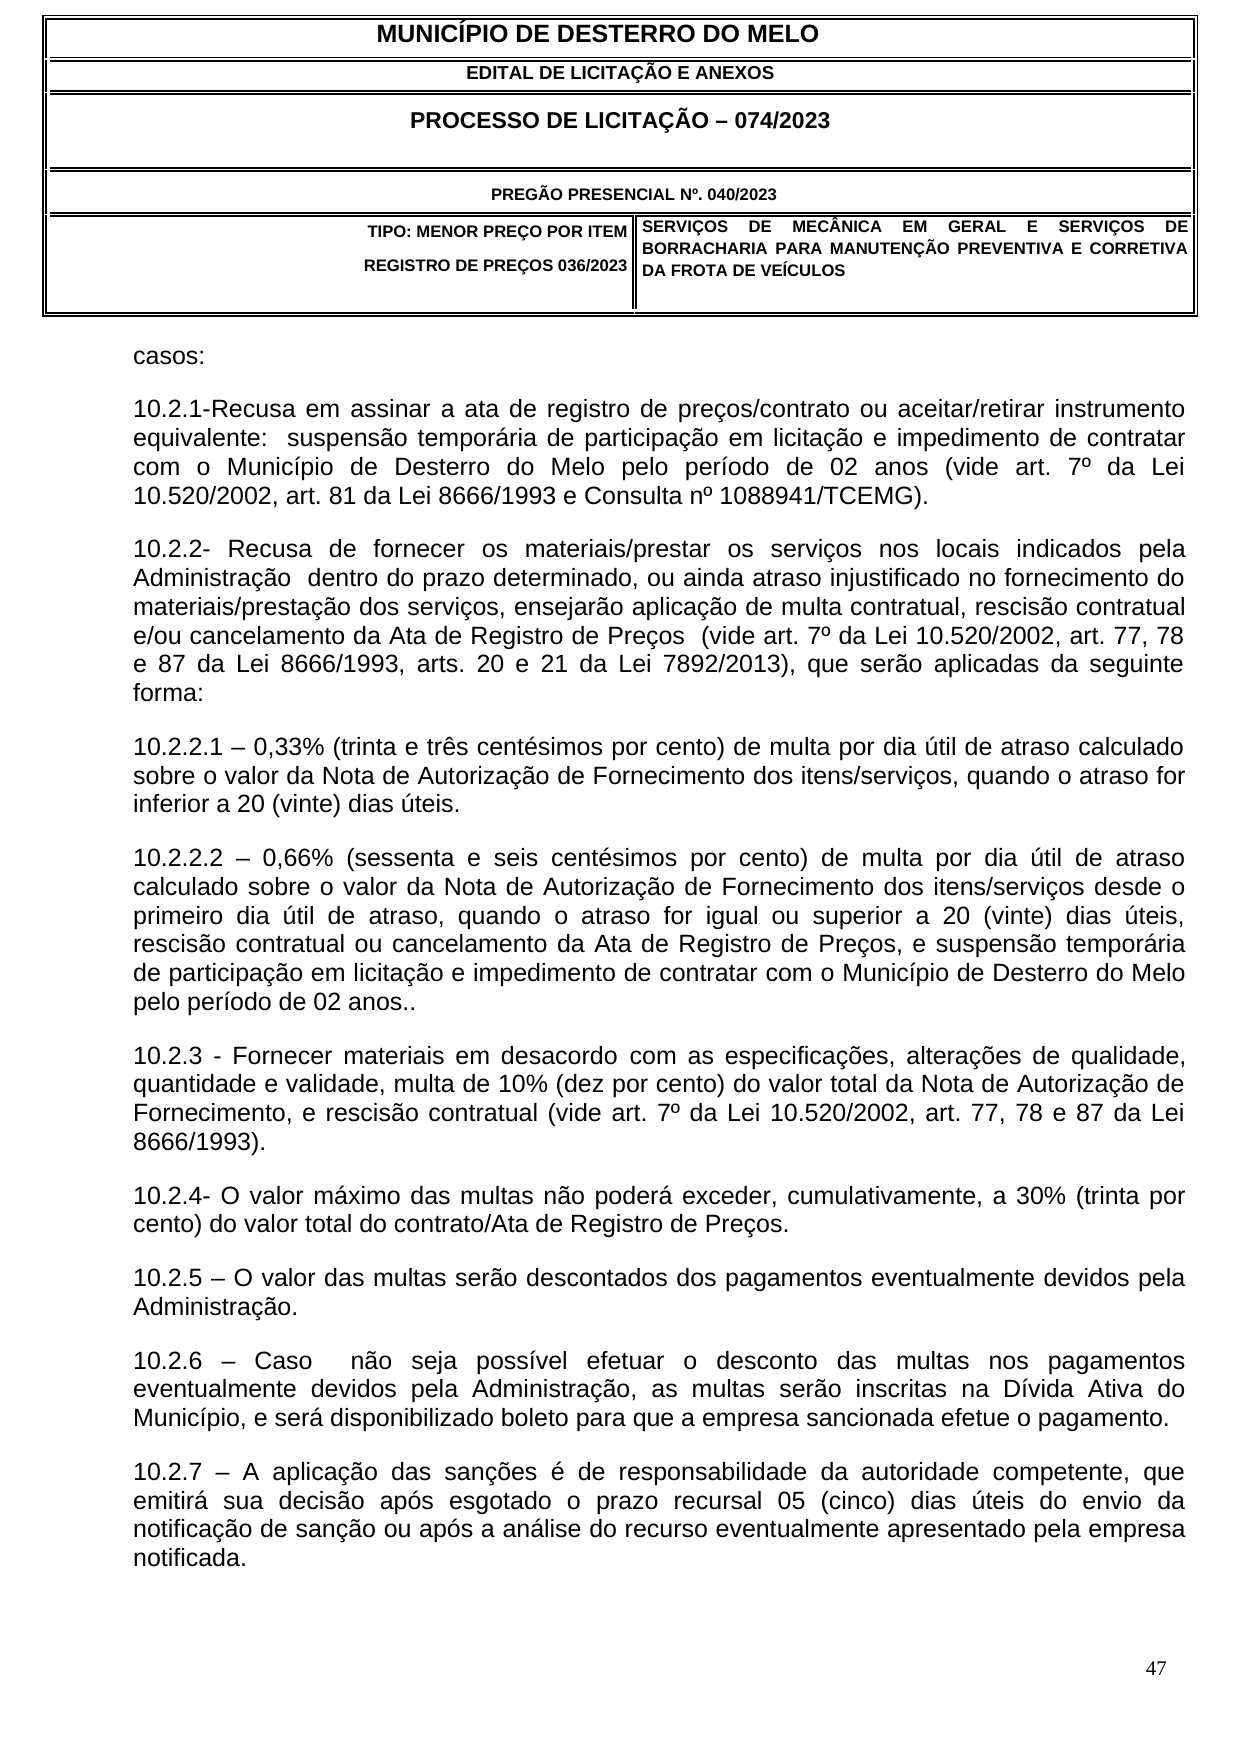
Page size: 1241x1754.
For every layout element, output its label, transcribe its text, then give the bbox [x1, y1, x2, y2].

text 10.2.2.2 – 0,66% (sessenta e seis centésimos por cento) de multa por dia útil de atraso calculado sobre o valor da Nota de Autorização de Fornecimento dos itens/serviços desde o primeiro dia útil de atraso, quando o atraso for igual ou superior a 20 (vinte) dias úteis, rescisão contratual ou cancelamento da Ata de Registro de Preços, e suspensão temporária de participação em licitação e impedimento de contratar com o Município de Desterro do Melo pelo período de 02 anos.. [133, 843, 1187, 1016]
text 10.2.6 – Caso não seja possível efetuar o desconto das multas nos pagamentos eventualmente devidos pela Administração, as multas serão inscritas na Dívida Ativa do Município, e será disponibilizado boleto para que a empresa sancionada efetue o pagamento. [133, 1346, 1187, 1432]
text 10.2.3 - Fornecer materiais em desacordo com as especificações, alterações de qualidade, quantidade e validade, multa de 10% (dez por cento) do valor total da Nota de Autorização de Fornecimento, e rescisão contratual (vide art. 7º da Lei 10.520/2002, art. 77, 78 e 87 da Lei 8666/1993). [133, 1041, 1187, 1156]
text 10.2.5 – O valor das multas serão descontados dos pagamentos eventualmente devidos pela Administração. [133, 1263, 1187, 1321]
text 10.2.2- Recusa de fornecer os materiais/prestar os serviços nos locais indicados pela Administração dentro do prazo determinado, ou ainda atraso injustificado no fornecimento do materiais/prestação dos serviços, ensejarão aplicação de multa contratual, rescisão contratual e/ou cancelamento da Ata de Registro de Preços (vide art. 7º da Lei 10.520/2002, art. 77, 78 e 87 da Lei 8666/1993, arts. 20 e 21 da Lei 7892/2013), que serão aplicadas da seguinte forma: [133, 534, 1187, 707]
text 10.2.2.1 – 0,33% (trinta e três centésimos por cento) de multa por dia útil de atraso calculado sobre o valor da Nota de Autorização de Fornecimento dos itens/serviços, quando o atraso for inferior a 20 (vinte) dias úteis. [133, 732, 1187, 818]
text 10.2.1-Recusa em assinar a ata de registro de preços/contrato ou aceitar/retirar instrumento equivalente: suspensão temporária de participação em licitação e impedimento de contratar com o Município de Desterro do Melo pelo período de 02 anos (vide art. 7º da Lei 10.520/2002, art. 81 da Lei 8666/1993 e Consulta nº 1088941/TCEMG). [133, 394, 1187, 509]
text 10.2.4- O valor máximo das multas não poderá exceder, cumulativamente, a 30% (trinta por cento) do valor total do contrato/Ata de Registro de Preços. [133, 1181, 1187, 1238]
text 10.2.7 – A aplicação das sanções é de responsabilidade da autoridade competente, que emitirá sua decisão após esgotado o prazo recursal 05 (cinco) dias úteis do envio da notificação de sanção ou após a análise do recurso eventualmente apresentado pela empresa notificada. [133, 1457, 1187, 1572]
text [133, 341, 1187, 369]
